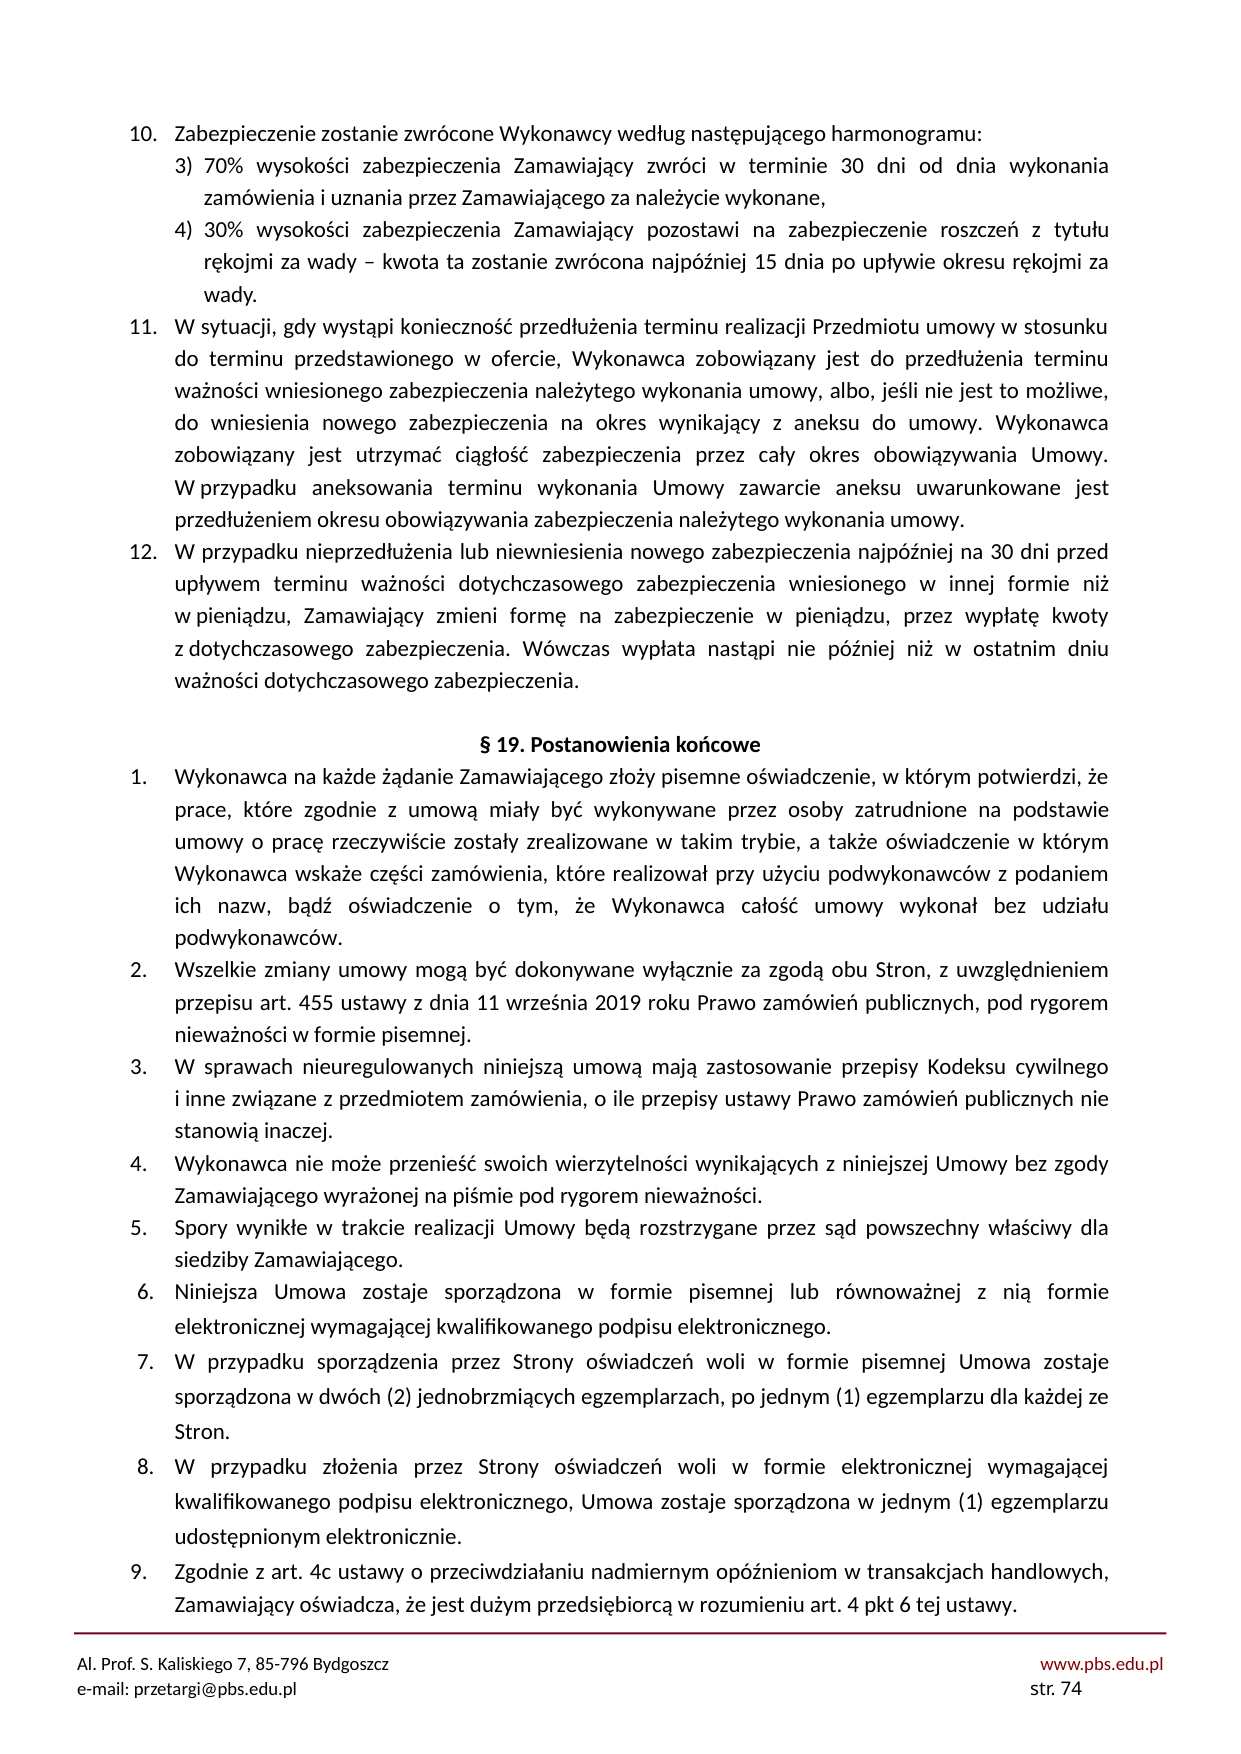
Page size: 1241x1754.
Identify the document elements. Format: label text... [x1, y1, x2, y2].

list Niniejsza Umowa zostaje sporządzona w formie pisemnej lub równoważnej z nią formie elektronicznej wymagającej kwalifikowanego podpisu elektronicznego. [137, 1277, 1110, 1341]
list W przypadku sporządzenia przez Strony oświadczeń woli w formie pisemnej Umowa zostaje sporządzona w dwóch (2) jednobrzmiących egzemplarzach, po jednym (1) egzemplarzu dla każdej ze Stron. [137, 1347, 1110, 1446]
list Spory wynikłe w trakcie realizacji Umowy będą rozstrzygane przez sąd powszechny właściwy dla siedziby Zamawiającego. [130, 1213, 1110, 1273]
list Zgodnie z art. 4c ustawy o przeciwdziałaniu nadmiernym opóźnieniom w transakcjach handlowych, Zamawiający oświadcza, że jest dużym przedsiębiorcą w rozumieniu art. 4 pkt 6 tej ustawy. [130, 1557, 1110, 1618]
list W sytuacji, gdy wystąpi konieczność przedłużenia terminu realizacji Przedmiotu umowy w stosunku do terminu przedstawionego w ofercie, Wykonawca zobowiązany jest do przedłużenia terminu ważności wniesionego zabezpieczenia należytego wykonania umowy, albo, jeśli nie jest to możliwe, do wniesienia nowego zabezpieczenia na okres wynikający z aneksu do umowy. Wykonawca zobowiązany jest utrzymać ciągłość zabezpieczenia przez cały okres obowiązywania Umowy. W przypadku aneksowania terminu wykonania Umowy zawarcie aneksu uwarunkowane jest przedłużeniem okresu obowiązywania zabezpieczenia należytego wykonania umowy. [129, 312, 1110, 533]
text § 19. Postanowienia końcowe [130, 730, 1110, 758]
list W przypadku nieprzedłużenia lub niewniesienia nowego zabezpieczenia najpóźniej na 30 dni przed upływem terminu ważności dotychczasowego zabezpieczenia wniesionego w innej formie niż w pieniądzu, Zamawiający zmieni formę na zabezpieczenie w pieniądzu, przez wypłatę kwoty z dotychczasowego zabezpieczenia. Wówczas wypłata nastąpi nie później niż w ostatnim dniu ważności dotychczasowego zabezpieczenia. [129, 537, 1110, 694]
list Wykonawca nie może przenieść swoich wierzytelności wynikających z niniejszej Umowy bez zgody Zamawiającego wyrażonej na piśmie pod rygorem nieważności. [130, 1149, 1110, 1209]
list Zabezpieczenie zostanie zwrócone Wykonawcy według następującego harmonogramu: [129, 119, 1110, 147]
list W sprawach nieuregulowanych niniejszą umową mają zastosowanie przepisy Kodeksu cywilnego i inne związane z przedmiotem zamówienia, o ile przepisy ustawy Prawo zamówień publicznych nie stanowią inaczej. [130, 1052, 1110, 1144]
list W przypadku złożenia przez Strony oświadczeń woli w formie elektronicznej wymagającej kwalifikowanego podpisu elektronicznego, Umowa zostaje sporządzona w jednym (1) egzemplarzu udostępnionym elektronicznie. [137, 1452, 1110, 1551]
list 70% wysokości zabezpieczenia Zamawiający zwróci w terminie 30 dni od dnia wykonania zamówienia i uznania przez Zamawiającego za należycie wykonane, [174, 151, 1110, 211]
list 30% wysokości zabezpieczenia Zamawiający pozostawi na zabezpieczenie roszczeń z tytułu rękojmi za wady – kwota ta zostanie zwrócona najpóźniej 15 dnia po upływie okresu rękojmi za wady. [174, 215, 1110, 308]
list Wszelkie zmiany umowy mogą być dokonywane wyłącznie za zgodą obu Stron, z uwzględnieniem przepisu art. 455 ustawy z dnia 11 września 2019 roku Prawo zamówień publicznych, pod rygorem nieważności w formie pisemnej. [130, 956, 1110, 1048]
list Wykonawca na każde żądanie Zamawiającego złoży pisemne oświadczenie, w którym potwierdzi, że prace, które zgodnie z umową miały być wykonywane przez osoby zatrudnione na podstawie umowy o pracę rzeczywiście zostały zrealizowane w takim trybie, a także oświadczenie w którym Wykonawca wskaże części zamówienia, które realizował przy użyciu podwykonawców z podaniem ich nazw, bądź oświadczenie o tym, że Wykonawca całość umowy wykonał bez udziału podwykonawców. [130, 762, 1110, 951]
